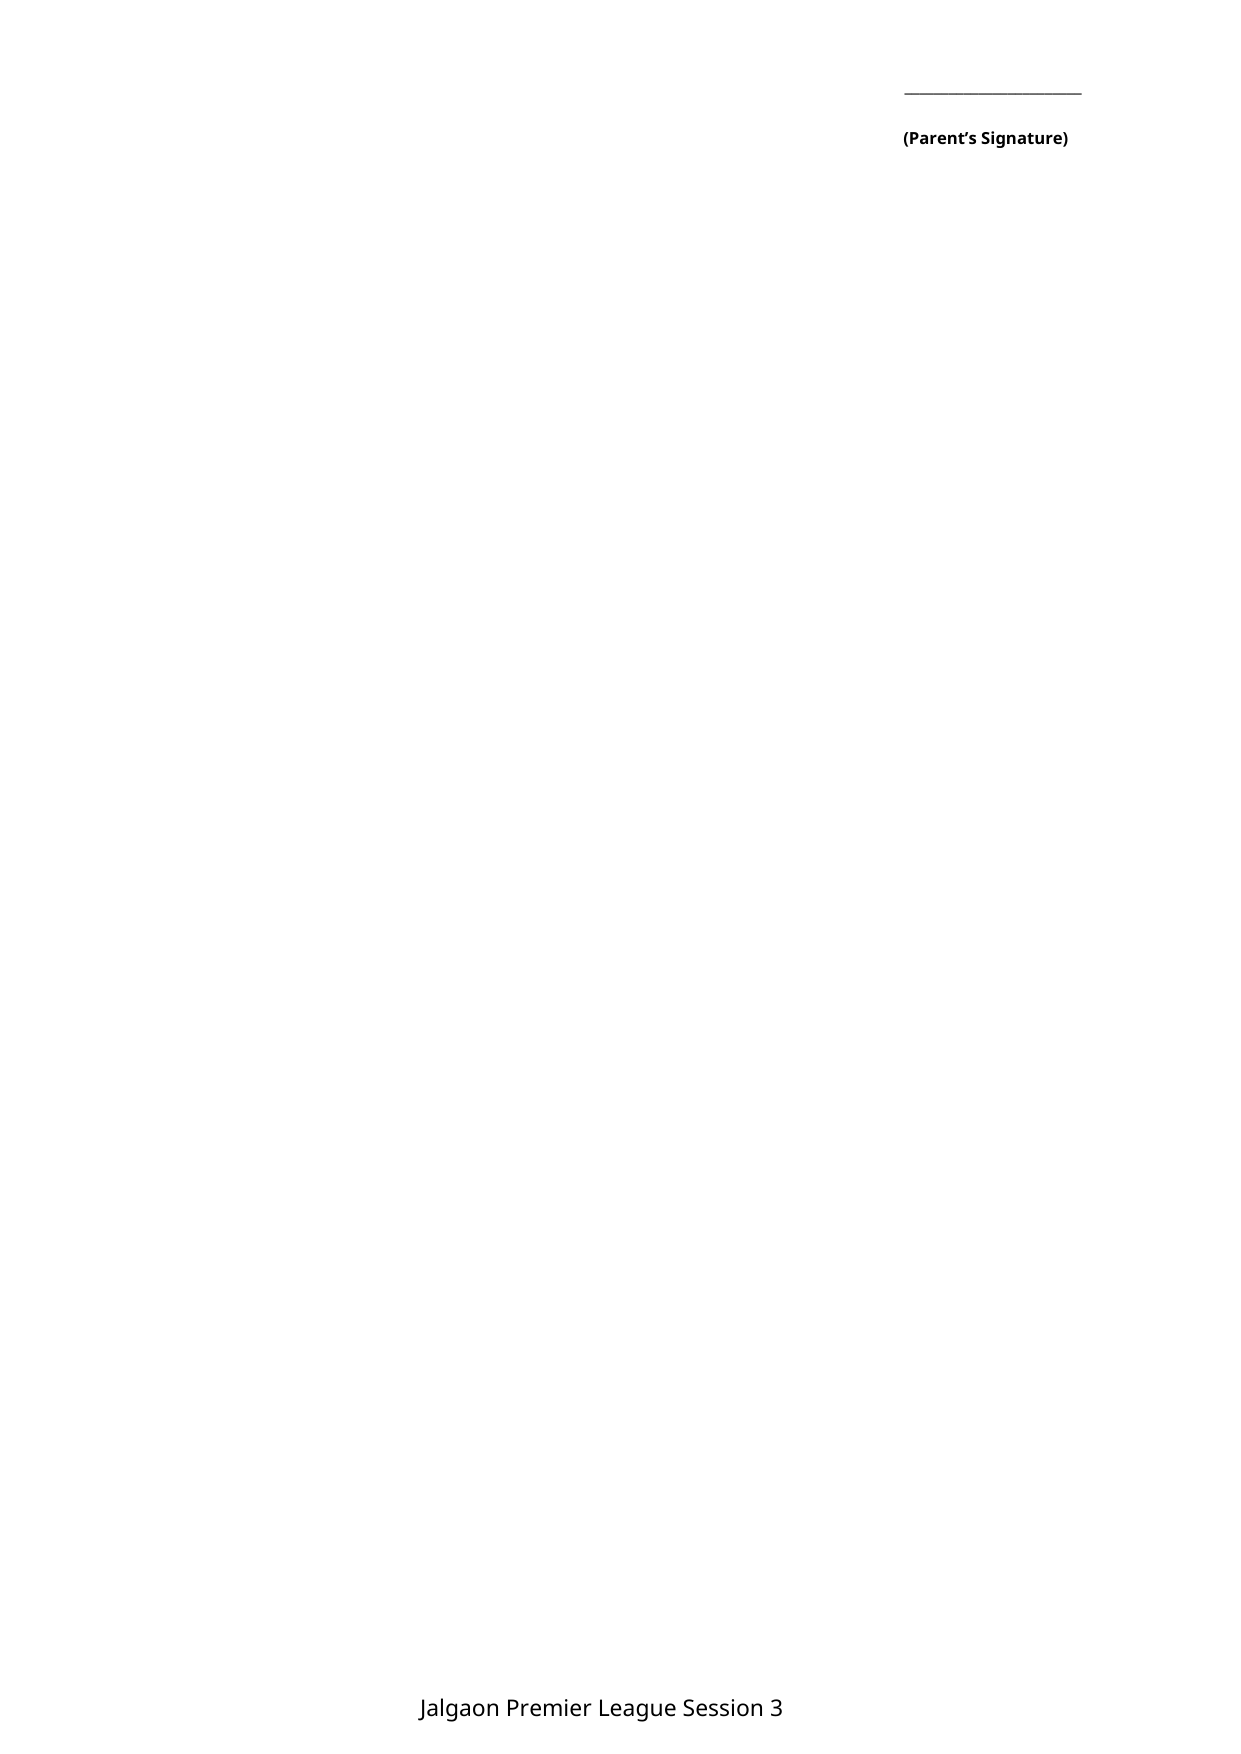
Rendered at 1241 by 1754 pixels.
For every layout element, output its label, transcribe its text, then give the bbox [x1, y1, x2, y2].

text ________________________ [825, 75, 1165, 98]
text (Parent’s Signature) [75, 126, 1165, 149]
